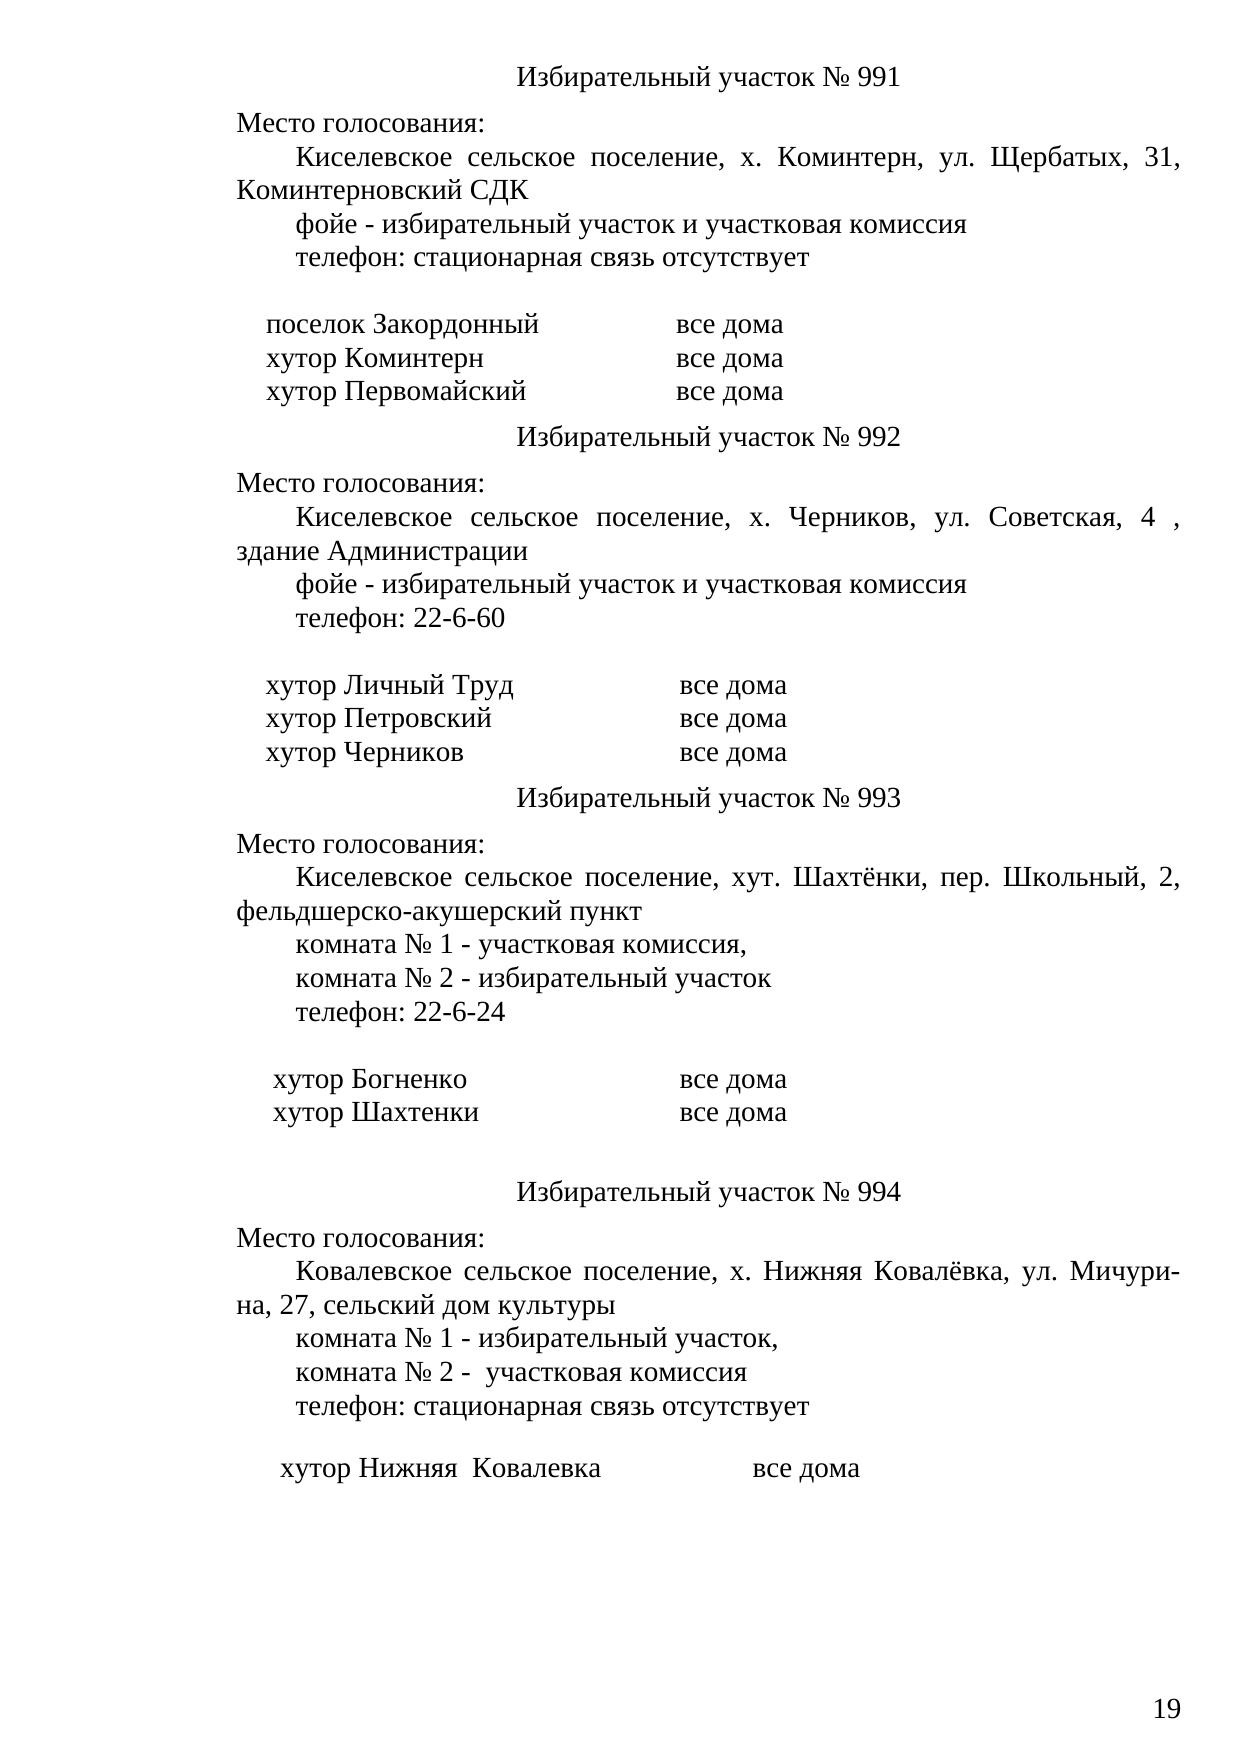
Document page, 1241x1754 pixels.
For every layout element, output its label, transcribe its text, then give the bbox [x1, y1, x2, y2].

text хутор Петровский все дома [236, 700, 1181, 734]
table_header все дома [665, 306, 1193, 340]
text Избирательный участок № 994 [236, 1174, 1181, 1207]
text комната № 1 - избирательный участок, [236, 1321, 1181, 1354]
text Избирательный участок № 991 [236, 59, 1181, 93]
text Место голосования: [236, 105, 1181, 139]
text хутор Личный Труд все дома [236, 667, 1181, 700]
text Место голосования: [236, 826, 1181, 859]
text хутор Черников все дома [236, 734, 1181, 767]
table_cell все дома [665, 374, 1193, 407]
text комната № 2 - участковая комиссия [236, 1354, 1181, 1388]
text хутор Нижняя Ковалевка все дома [236, 1450, 1181, 1483]
text комната № 1 - участковая комиссия, [236, 927, 1181, 960]
text фойе - избирательный участок и участковая комиссия [236, 206, 1181, 239]
text Избирательный участок № 993 [236, 780, 1181, 813]
text Киселевское сельское поселение, х. Коминтерн, ул. Щербатых, 31, Коминтерновский СДК [236, 139, 1181, 206]
text Место голосования: [236, 1220, 1181, 1253]
table_cell все дома [665, 340, 1193, 373]
text телефон: стационарная связь отсутствует [236, 239, 1181, 273]
text хутор Богненко все дома [236, 1061, 1181, 1094]
table_cell хутор Коминтерн [255, 340, 664, 373]
text хутор Шахтенки все дома [236, 1094, 1181, 1128]
table_header поселок Закордонный [255, 306, 664, 340]
text комната № 2 - избирательный участок [236, 960, 1181, 994]
text телефон: 22-6-24 [236, 994, 1181, 1027]
text Киселевское сельское поселение, х. Черников, ул. Советская, 4 , здание Администрации [236, 499, 1181, 566]
text телефон: 22-6-60 [236, 600, 1181, 633]
text Киселевское сельское поселение, хут. Шахтёнки, пер. Школьный, 2, фельдшерско-акушерский пункт [236, 859, 1181, 927]
text Ковалевское сельское поселение, х. Нижняя Ковалёвка, ул. Мичури-на, 27, сельский дом культуры [236, 1253, 1181, 1321]
text телефон: стационарная связь отсутствует [236, 1388, 1181, 1421]
text Место голосования: [236, 466, 1181, 499]
text фойе - избирательный участок и участковая комиссия [236, 566, 1181, 600]
text Избирательный участок № 992 [236, 419, 1181, 453]
table_cell хутор Первомайский [255, 374, 664, 407]
